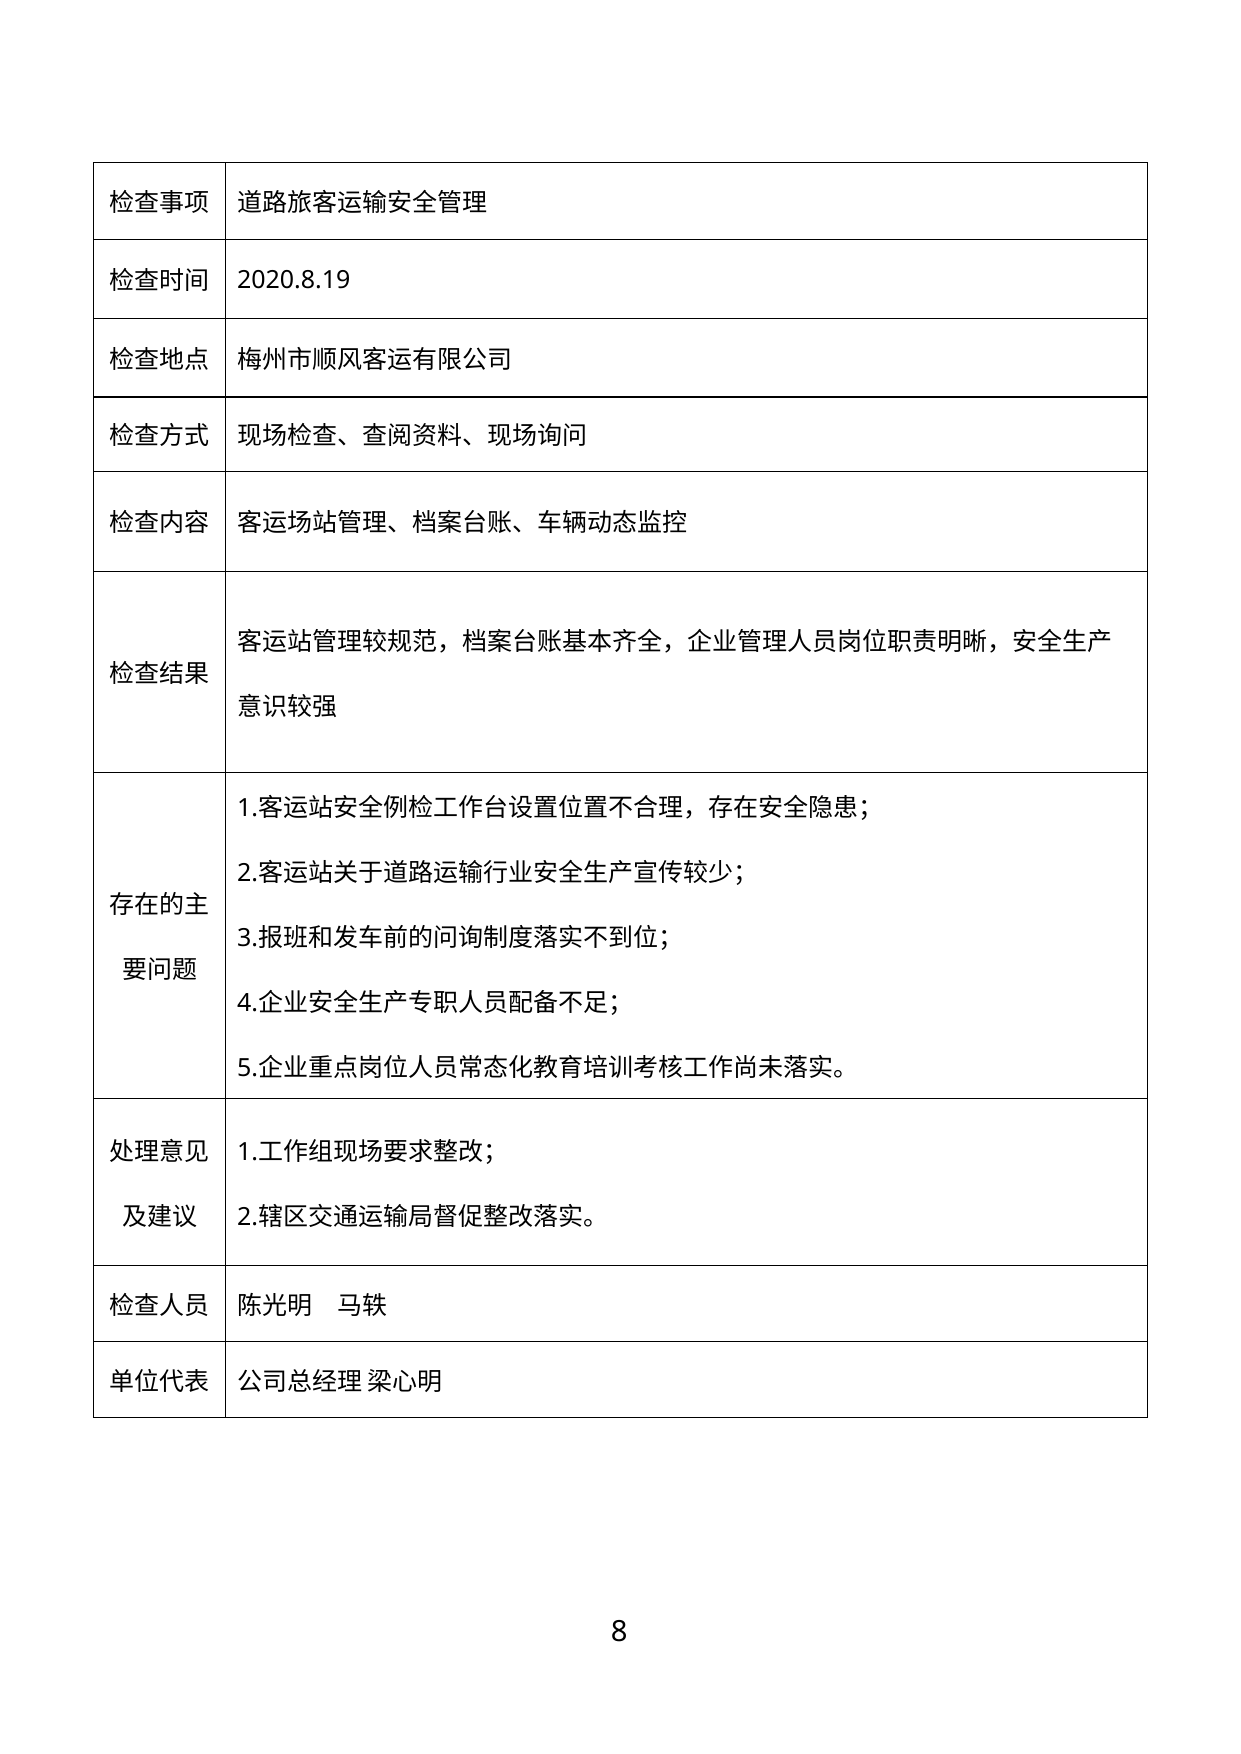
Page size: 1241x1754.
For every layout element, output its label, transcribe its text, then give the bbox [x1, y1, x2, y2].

table_cell 道路旅客运输安全管理 [226, 163, 1147, 238]
table_cell 检查事项 [94, 163, 225, 238]
table_cell 梅州市顺风客运有限公司 [226, 319, 1147, 396]
table_cell 陈光明 马轶 [226, 1266, 1147, 1341]
table_cell 客运站管理较规范，档案台账基本齐全，企业管理人员岗位职责明晰，安全生产意识较强 [226, 572, 1147, 772]
table_cell 2020.8.19 [226, 240, 1147, 317]
table_cell 单位代表 [94, 1342, 225, 1417]
table_cell 检查内容 [94, 472, 225, 571]
table_cell 处理意见及建议 [94, 1099, 225, 1264]
table_cell 检查结果 [94, 572, 225, 772]
table_cell 现场检查、查阅资料、现场询问 [226, 398, 1147, 471]
table_cell 公司总经理 梁心明 [226, 1342, 1147, 1417]
table_cell 1.工作组现场要求整改； 2.辖区交通运输局督促整改落实。 [226, 1099, 1147, 1264]
table_cell 检查人员 [94, 1266, 225, 1341]
table_cell 客运场站管理、档案台账、车辆动态监控 [226, 472, 1147, 571]
table_cell 1.客运站安全例检工作台设置位置不合理，存在安全隐患； 2.客运站关于道路运输行业安全生产宣传较少； 3.报班和发车前的问询制度落实不到位； 4.企业安全生产专职人员配备不足； 5.企业重点岗位人员常态化教育培训考核工作尚未落实。 [226, 773, 1147, 1098]
table_cell 检查地点 [94, 319, 225, 396]
table_cell 检查方式 [94, 398, 225, 471]
table_cell 检查时间 [94, 240, 225, 317]
table_cell 存在的主要问题 [94, 773, 225, 1098]
